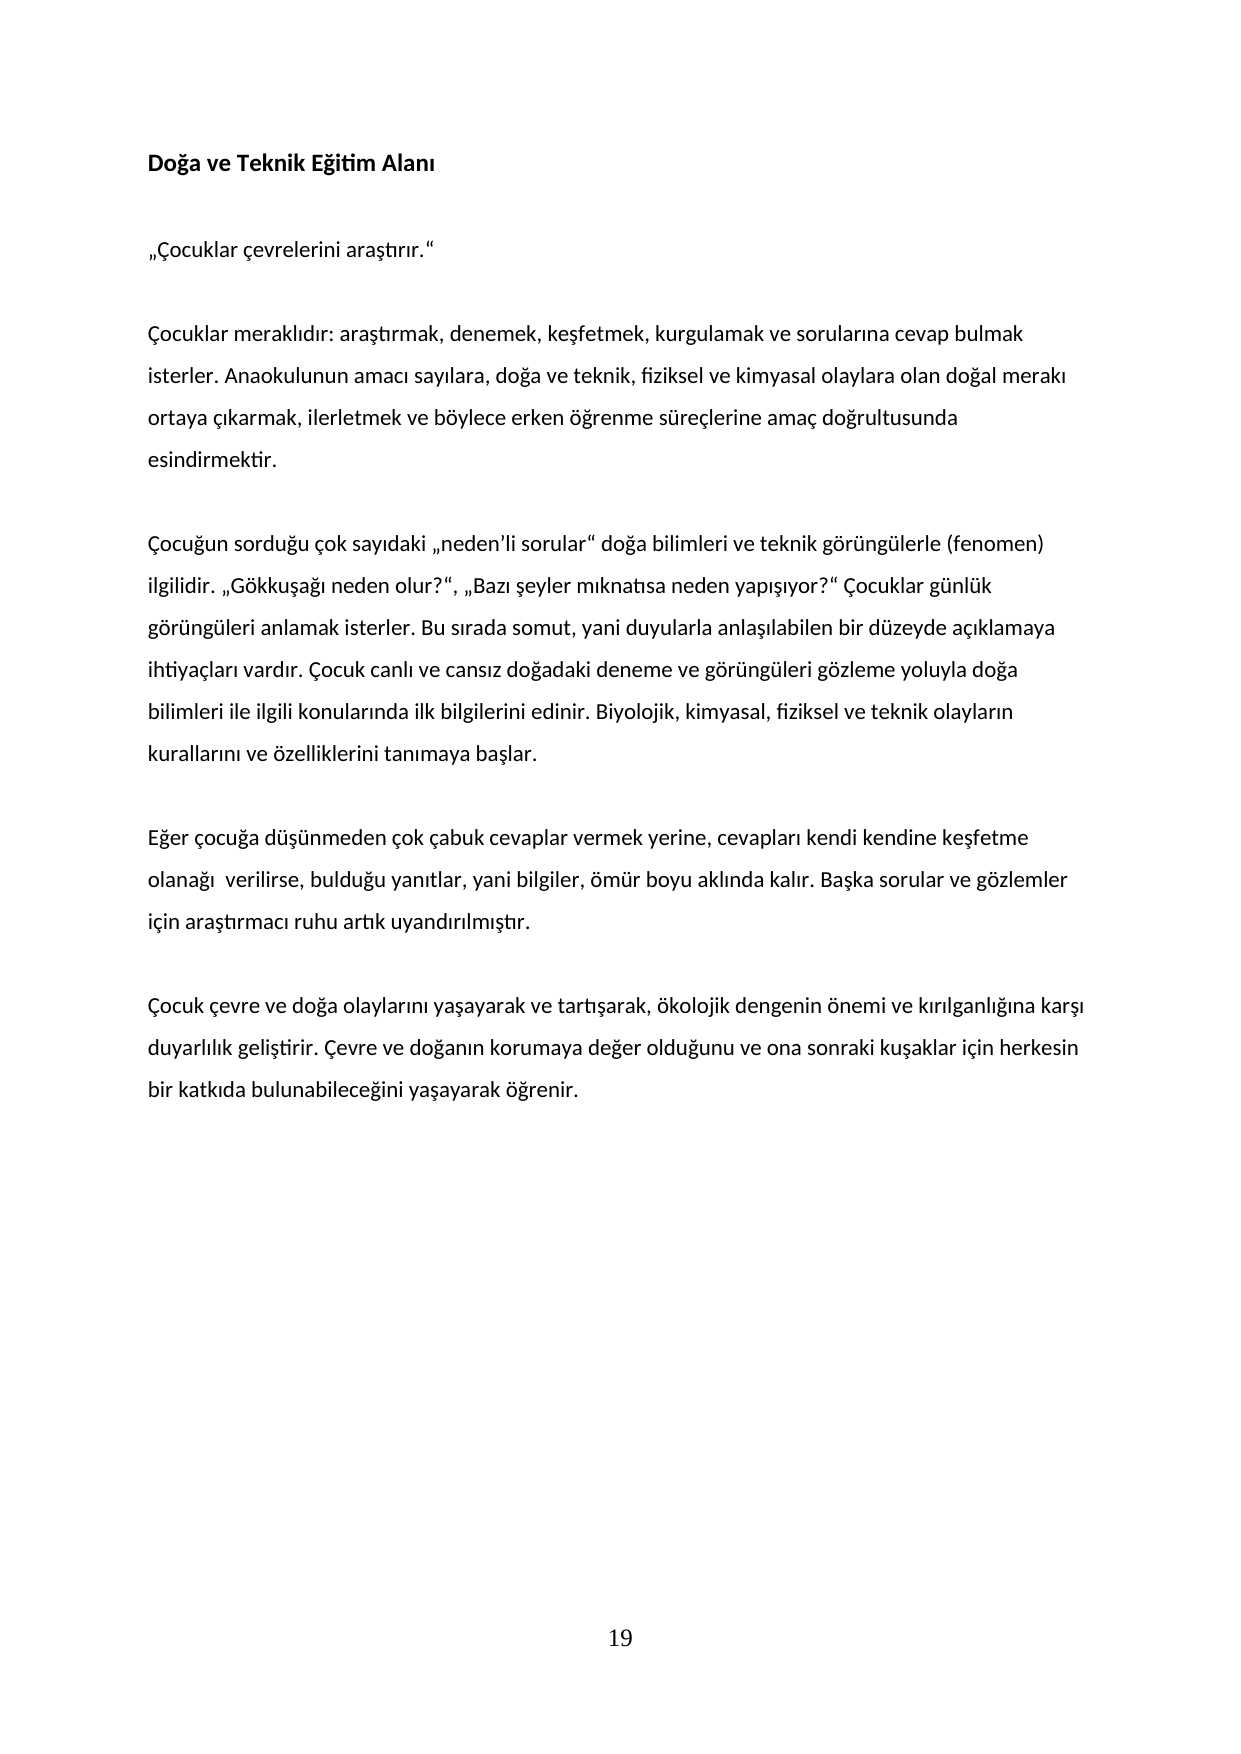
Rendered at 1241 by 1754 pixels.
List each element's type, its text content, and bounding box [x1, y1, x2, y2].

text „Çocuklar çevrelerini araştırır.“ [148, 235, 1093, 263]
text Çocuklar meraklıdır: araştırmak, denemek, keşfetmek, kurgulamak ve sorularına cevap bulmak isterler. Anaokulunun amacı sayılara, doğa ve teknik, fiziksel ve kimyasal olaylara olan doğal merakı ortaya çıkarmak, ilerletmek ve böylece erken öğrenme süreçlerine amaç doğrultusunda esindirmektir. [148, 319, 1093, 473]
text Eğer çocuğa düşünmeden çok çabuk cevaplar vermek yerine, cevapları kendi kendine keşfetme olanağı verilirse, bulduğu yanıtlar, yani bilgiler, ömür boyu aklında kalır. Başka sorular ve gözlemler için araştırmacı ruhu artık uyandırılmıştır. [148, 823, 1093, 935]
text Doğa ve Teknik Eğitim Alanı [148, 148, 1093, 178]
text Çocuk çevre ve doğa olaylarını yaşayarak ve tartışarak, ökolojik dengenin önemi ve kırılganlığına karşı duyarlılık geliştirir. Çevre ve doğanın korumaya değer olduğunu ve ona sonraki kuşaklar için herkesin bir katkıda bulunabileceğini yaşayarak öğrenir.Doğa ve Teknik Eğitim Alanı [148, 991, 1093, 1103]
text Çocuğun sorduğu çok sayıdaki „neden’li sorular“ doğa bilimleri ve teknik görüngülerle (fenomen) ilgilidir. „Gökkuşağı neden olur?“, „Bazı şeyler mıknatısa neden yapışıyor?“ Çocuklar günlük görüngüleri anlamak isterler. Bu sırada somut, yani duyularla anlaşılabilen bir düzeyde açıklamaya ihtiyaçları vardır. Çocuk canlı ve cansız doğadaki deneme ve görüngüleri gözleme yoluyla doğa bilimleri ile ilgili konularında ilk bilgilerini edinir. Biyolojik, kimyasal, fiziksel ve teknik olayların kurallarını ve özelliklerini tanımaya başlar. [148, 529, 1093, 767]
